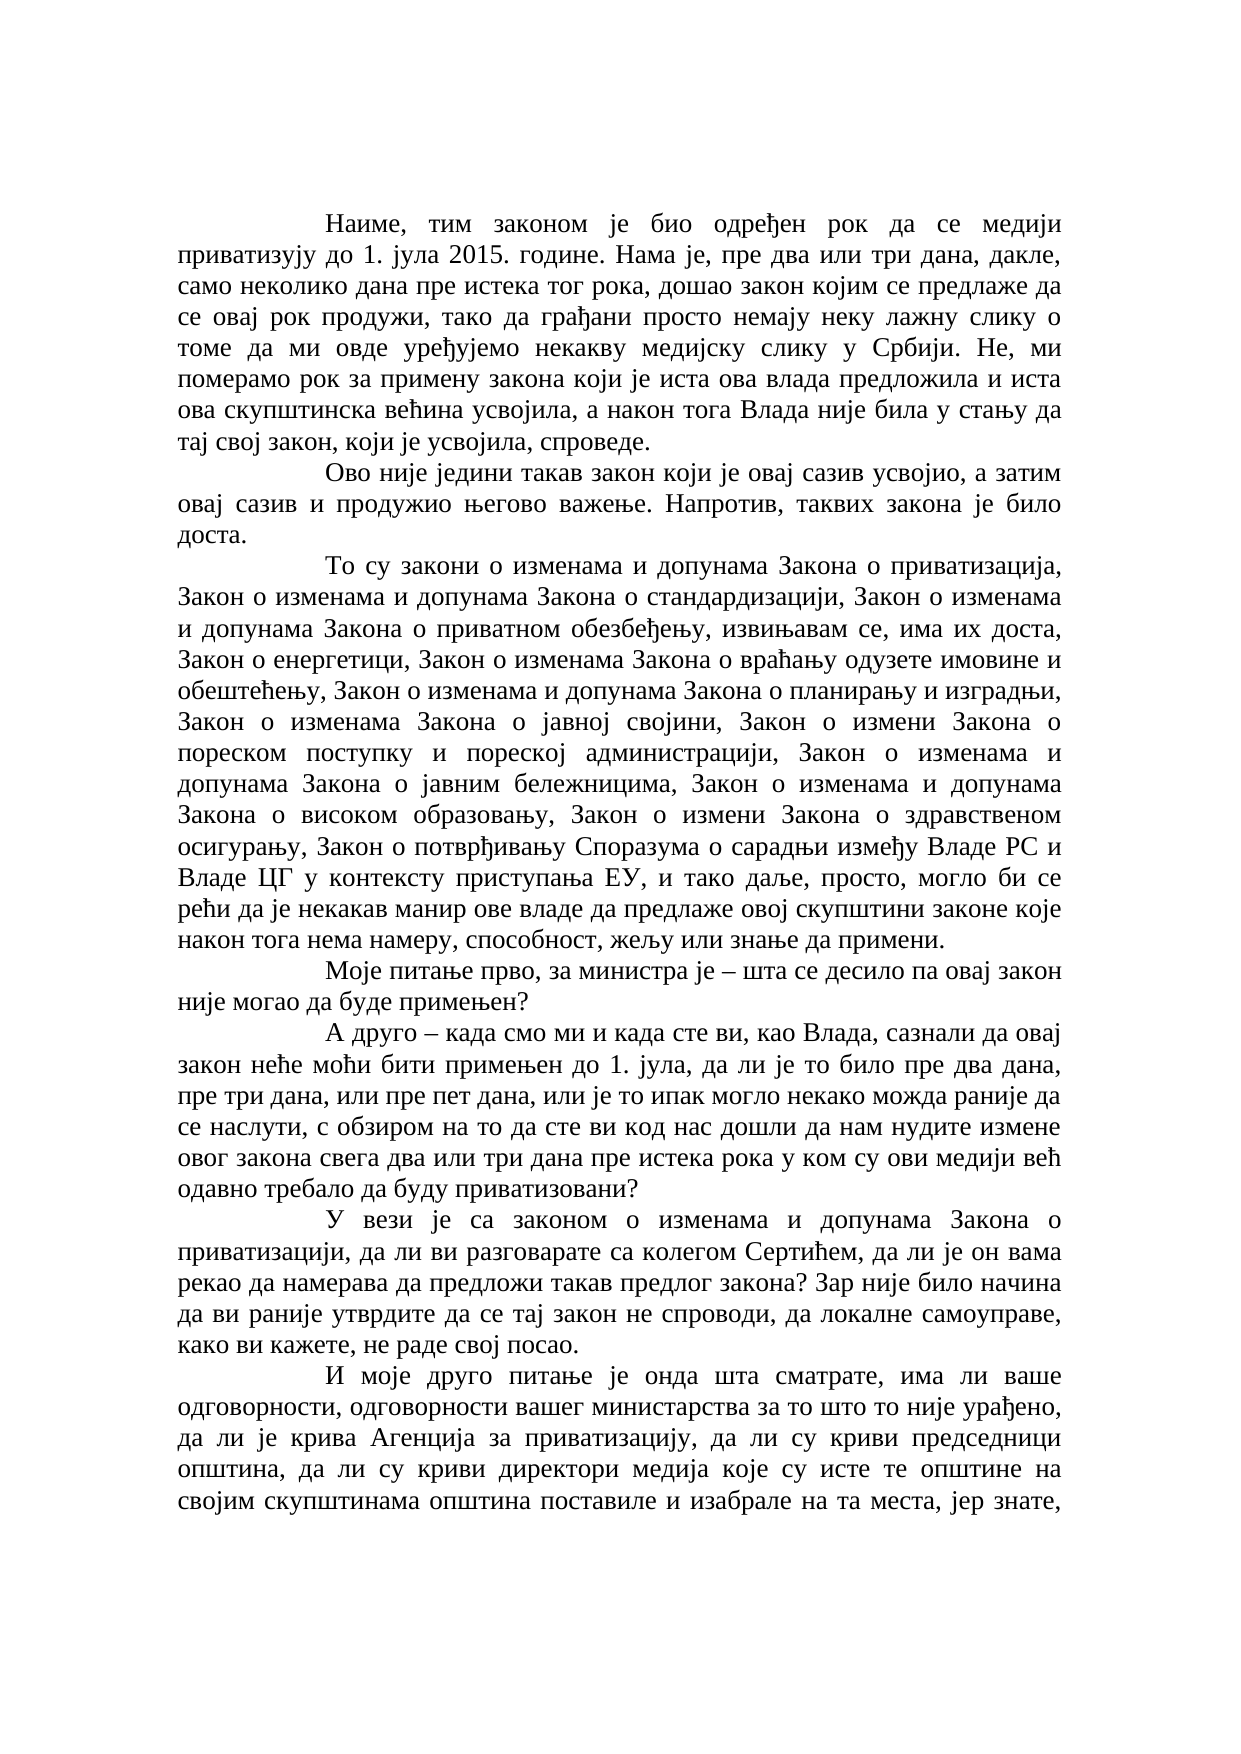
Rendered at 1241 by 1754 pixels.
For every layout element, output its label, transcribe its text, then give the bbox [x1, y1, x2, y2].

text Ово није једини такав закон који је овај сазив усвојио, а затим овај сазив и продужио његово важење. Напротив, таквих закона је било доста. [177, 456, 1063, 549]
text Моје питање прво, за министра је – шта се десило па овај закон није могао да буде примењен? [177, 954, 1063, 1017]
text У вези је са законом о изменама и допунама Закона о приватизацији, да ли ви разговарате са колегом Сертићем, да ли је он вама рекао да намерава да предложи такав предлог закона? Зар није било начина да ви раније утврдите да се тај закон не спроводи, да локалне самоуправе, како ви кажете, не раде свој посао. [177, 1203, 1063, 1359]
text Наиме, тим законом је био одређен рок да се медији приватизују до 1. јула 2015. године. Нама је, пре два или три дана, дакле, само неколико дана пре истека тог рока, дошао закон којим се предлаже да се овај рок продужи, тако да грађани просто немају неку лажну слику о томе да ми овде уређујемо некакву медијску слику у Србији. Не, ми померамо рок за примену закона који је иста ова влада предложила и иста ова скупштинска већина усвојила, а након тога Влада није била у стању да тај свој закон, који је усвојила, спроведе. [177, 207, 1063, 456]
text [177, 1359, 1063, 1515]
text А друго – када смо ми и када сте ви, као Влада, сазнали да овај закон неће моћи бити примењен до 1. јула, да ли је то било пре два дана, пре три дана, или пре пет дана, или је то ипак могло некако можда раније да се наслути, с обзиром на то да сте ви код нас дошли да нам нудите измене овог закона свега два или три дана пре истека рока у ком су ови медији већ одавно требало да буду приватизовани? [177, 1017, 1063, 1203]
text То су закони о изменама и допунама Закона о приватизација, Закон о изменама и допунама Закона о стандардизацији, Закон о изменама и допунама Закона о приватном обезбеђењу, извињавам се, има их доста, Закон о енергетици, Закон о изменама Закона о враћању одузете имовине и обештећењу, Закон о изменама и допунама Закона о планирању и изградњи, Закон о изменама Закона о јавној својини, Закон о измени Закона о пореском поступку и пореској администрацији, Закон о изменама и допунама Закона о јавним бележницима, Закон о изменама и допунама Закона о високом образовању, Закон о измени Закона о здравственом осигурању, Закон о потврђивању Споразума о сарадњи између Владе РС и Владе ЦГ у контексту приступања ЕУ, и тако даље, просто, могло би се рећи да је некакав манир ове владе да предлаже овој скупштини законе које након тога нема намеру, способност, жељу или знање да примени. [177, 549, 1063, 954]
